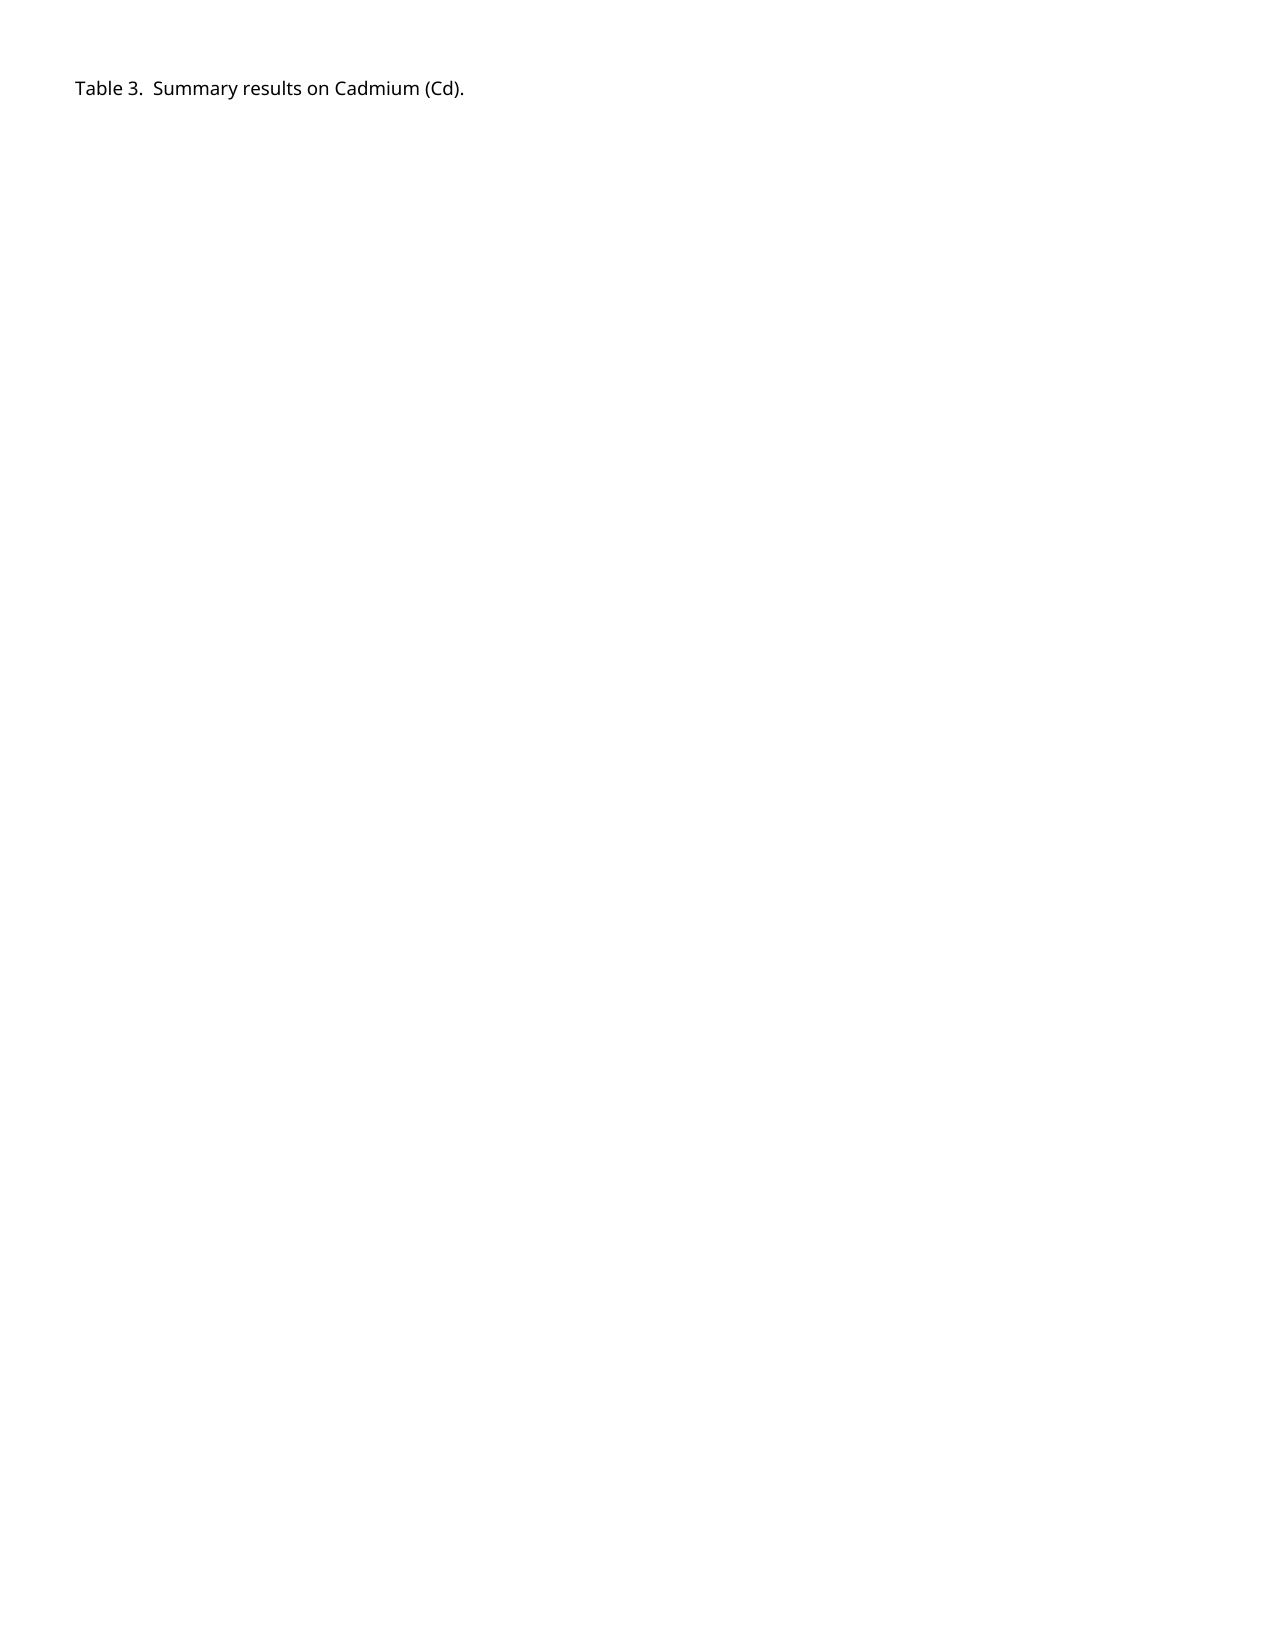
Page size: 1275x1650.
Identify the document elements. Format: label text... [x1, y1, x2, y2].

text Table 3. Summary results on Cadmium (Cd). [75, 75, 1200, 101]
